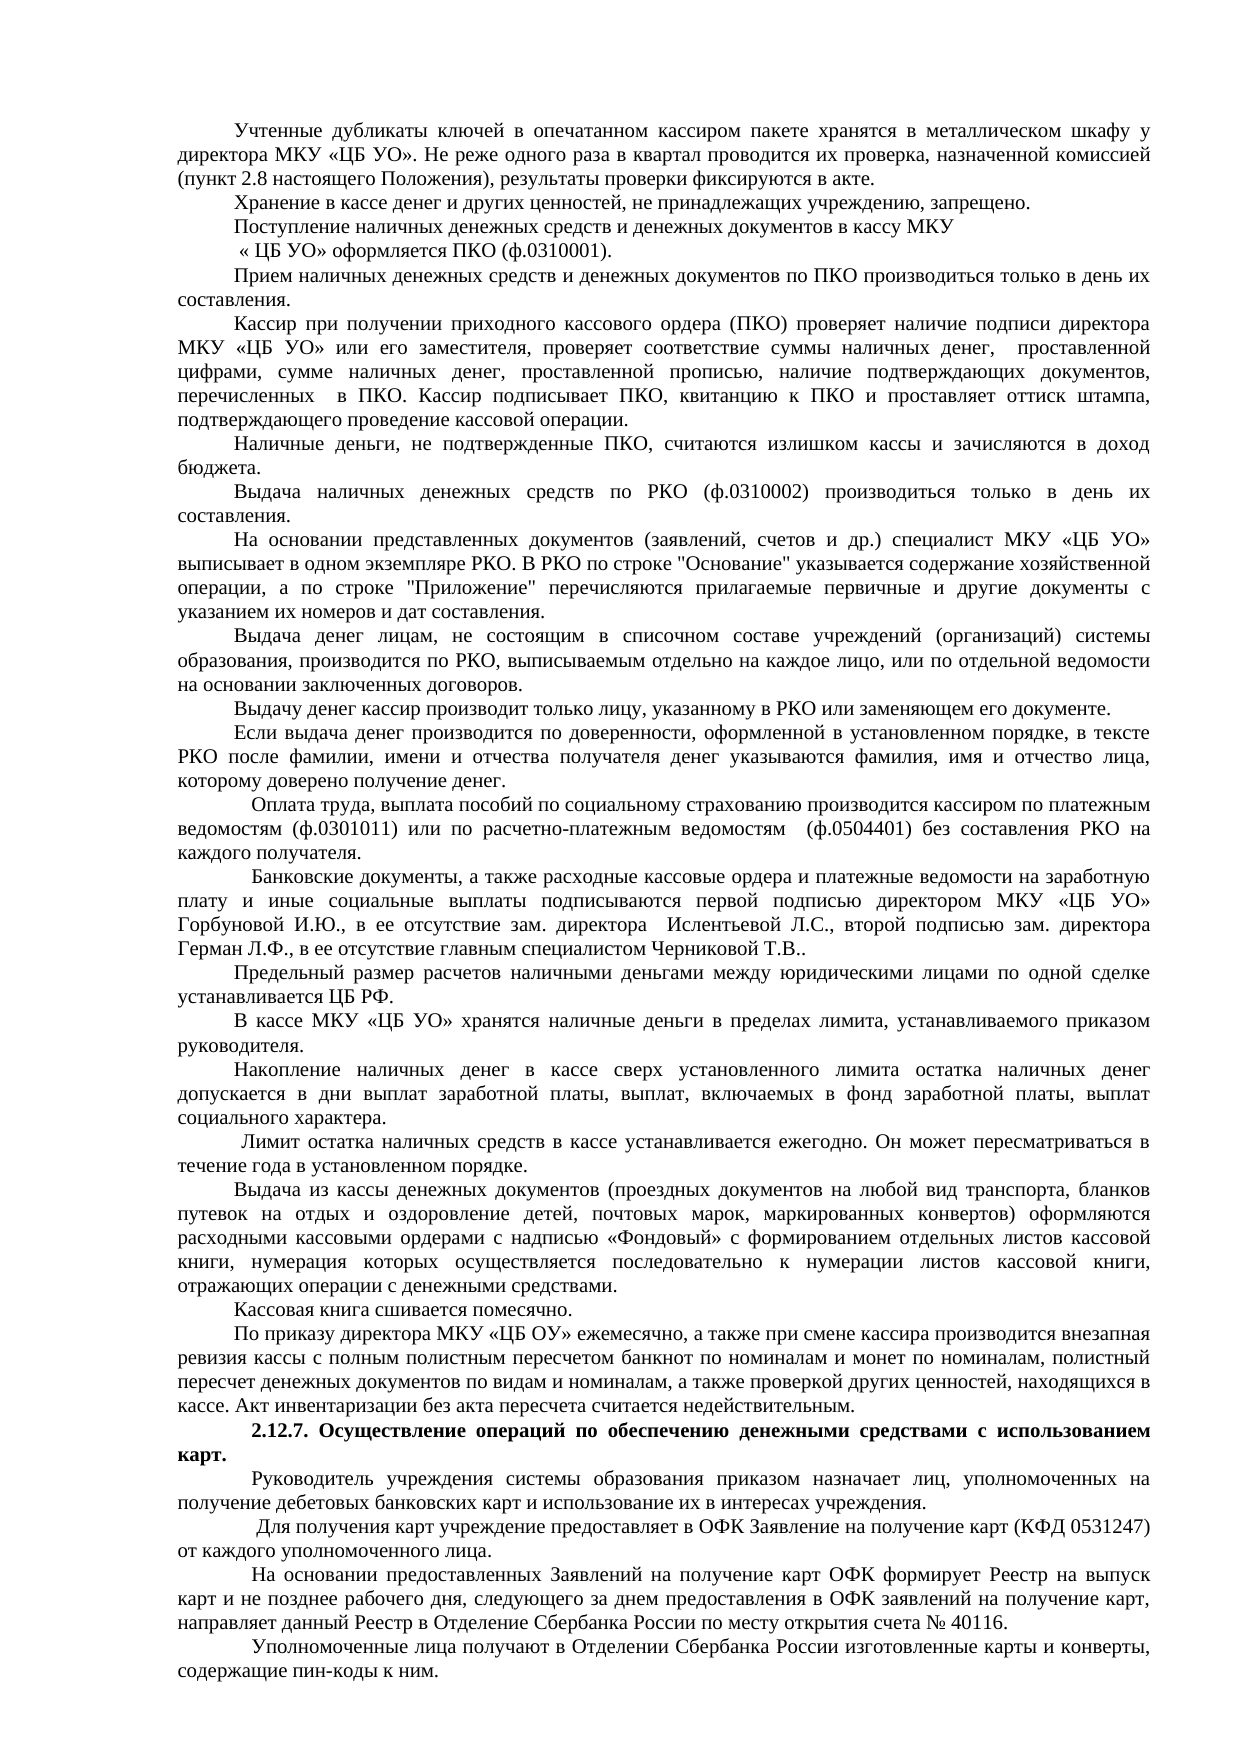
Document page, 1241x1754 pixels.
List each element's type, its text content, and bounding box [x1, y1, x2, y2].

text Выдача денег лицам, не состоящим в списочном составе учреждений (организаций) системы образования, производится по РКО, выписываемым отдельно на каждое лицо, или по отдельной ведомости на основании заключенных договоров. [177, 623, 1152, 696]
text Если выдача денег производится по доверенности, оформленной в установленном порядке, в тексте РКО после фамилии, имени и отчества получателя денег указываются фамилия, имя и отчество лица, которому доверено получение денег. [177, 720, 1152, 792]
text Выдача наличных денежных средств по РКО (ф.0310002) производиться только в день их составления. [177, 479, 1152, 527]
text Поступление наличных денежных средств и денежных документов в кассу МКУ [177, 214, 1152, 238]
text Накопление наличных денег в кассе сверх установленного лимита остатка наличных денег допускается в дни выплат заработной платы, выплат, включаемых в фонд заработной платы, выплат социального характера. [177, 1057, 1152, 1129]
text 2.12.7. Осуществление операций по обеспечению денежными средствами с использованием карт. [177, 1417, 1152, 1466]
text По приказу директора МКУ «ЦБ ОУ» ежемесячно, а также при смене кассира производится внезапная ревизия кассы с полным полистным пересчетом банкнот по номиналам и монет по номиналам, полистный пересчет денежных документов по видам и номиналам, а также проверкой других ценностей, находящихся в кассе. Акт инвентаризации без акта пересчета считается недействительным. [177, 1321, 1152, 1417]
text Прием наличных денежных средств и денежных документов по ПКО производиться только в день их составления. [177, 262, 1152, 311]
text Для получения карт учреждение предоставляет в ОФК Заявление на получение карт (КФД 0531247) от каждого уполномоченного лица. [177, 1514, 1152, 1562]
text Предельный размер расчетов наличными деньгами между юридическими лицами по одной сделке устанавливается ЦБ РФ. [177, 960, 1152, 1008]
text Выдачу денег кассир производит только лицу, указанному в РКО или заменяющем его документе. [177, 696, 1152, 720]
text Руководитель учреждения системы образования приказом назначает лиц, уполномоченных на получение дебетовых банковских карт и использование их в интересах учреждения. [177, 1466, 1152, 1514]
text « ЦБ УО» оформляется ПКО (ф.0310001). [177, 238, 1152, 262]
text В кассе МКУ «ЦБ УО» хранятся наличные деньги в пределах лимита, устанавливаемого приказом руководителя. [177, 1008, 1152, 1057]
text На основании предоставленных Заявлений на получение карт ОФК формирует Реестр на выпуск карт и не позднее рабочего дня, следующего за днем предоставления в ОФК заявлений на получение карт, направляет данный Реестр в Отделение Сбербанка России по месту открытия счета № 40116. [177, 1562, 1152, 1634]
text Хранение в кассе денег и других ценностей, не принадлежащих учреждению, запрещено. [177, 190, 1152, 214]
text Банковские документы, а также расходные кассовые ордера и платежные ведомости на заработную плату и иные социальные выплаты подписываются первой подписью директором МКУ «ЦБ УО» Горбуновой И.Ю., в ее отсутствие зам. директора Ислентьевой Л.С., второй подписью зам. директора Герман Л.Ф., в ее отсутствие главным специалистом Черниковой Т.В.. [177, 864, 1152, 960]
text Выдача из кассы денежных документов (проездных документов на любой вид транспорта, бланков путевок на отдых и оздоровление детей, почтовых марок, маркированных конвертов) оформляются расходными кассовыми ордерами с надписью «Фондовый» с формированием отдельных листов кассовой книги, нумерация которых осуществляется последовательно к нумерации листов кассовой книги, отражающих операции с денежными средствами. [177, 1177, 1152, 1297]
text На основании представленных документов (заявлений, счетов и др.) специалист МКУ «ЦБ УО» выписывает в одном экземпляре РКО. В РКО по строке "Основание" указывается содержание хозяйственной операции, а по строке "Приложение" перечисляются прилагаемые первичные и другие документы с указанием их номеров и дат составления. [177, 527, 1152, 623]
text Уполномоченные лица получают в Отделении Сбербанка России изготовленные карты и конверты, содержащие пин-коды к ним. [177, 1634, 1152, 1682]
text Оплата труда, выплата пособий по социальному страхованию производится кассиром по платежным ведомостям (ф.0301011) или по расчетно-платежным ведомостям (ф.0504401) без составления РКО на каждого получателя. [177, 792, 1152, 864]
text Кассовая книга сшивается помесячно. [177, 1297, 1152, 1321]
text Учтенные дубликаты ключей в опечатанном кассиром пакете хранятся в металлическом шкафу у директора МКУ «ЦБ УО». Не реже одного раза в квартал проводится их проверка, назначенной комиссией (пункт 2.8 настоящего Положения), результаты проверки фиксируются в акте. [177, 118, 1152, 190]
text Кассир при получении приходного кассового ордера (ПКО) проверяет наличие подписи директора МКУ «ЦБ УО» или его заместителя, проверяет соответствие суммы наличных денег, проставленной цифрами, сумме наличных денег, проставленной прописью, наличие подтверждающих документов, перечисленных в ПКО. Кассир подписывает ПКО, квитанцию к ПКО и проставляет оттиск штампа, подтверждающего проведение кассовой операции. [177, 311, 1152, 431]
text Лимит остатка наличных средств в кассе устанавливается ежегодно. Он может пересматриваться в течение года в установленном порядке. [177, 1129, 1152, 1177]
text Наличные деньги, не подтвержденные ПКО, считаются излишком кассы и зачисляются в доход бюджета. [177, 431, 1152, 479]
